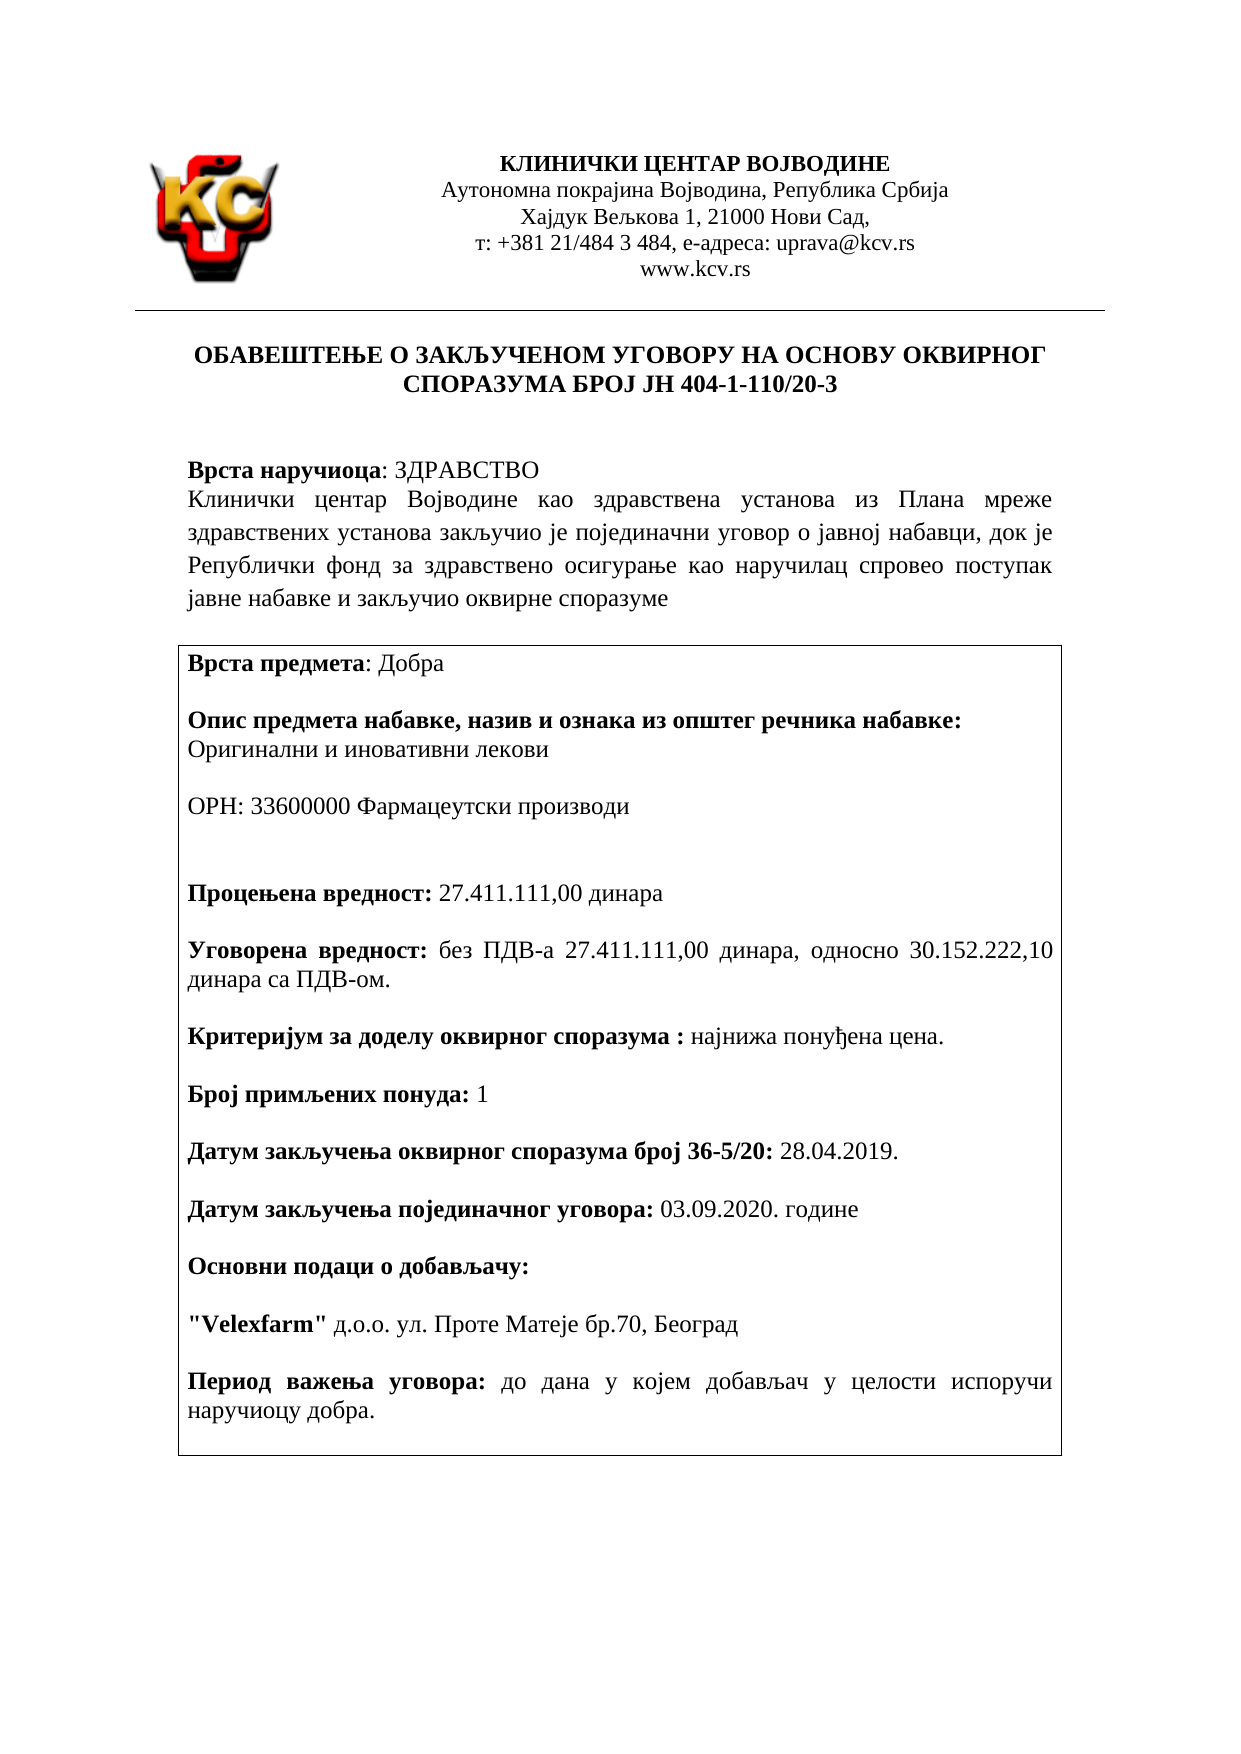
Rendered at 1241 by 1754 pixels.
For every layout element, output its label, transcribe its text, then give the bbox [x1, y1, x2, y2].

text Датум закључења појединачног уговора: 03.09.2020. године [187, 1194, 1053, 1223]
text ОРН: 33600000 Фармацеутски производи [187, 791, 1053, 820]
text Oригинални и иновативни лекови [187, 734, 1053, 763]
text Уговорена вредност: без ПДВ-а 27.411.111,00 динара, односно 30.152.222,10 динара са ПДВ-ом. [187, 935, 1053, 993]
text Критеријум за доделу oквирног споразума : најнижа понуђена цена. [187, 1021, 1053, 1050]
text Основни подаци о добављачу: [187, 1251, 1053, 1280]
text Врста предмета: [179, 646, 1061, 676]
text "Velexfarm" д.о.о. ул. Проте Матеје бр.70, Београд [187, 1309, 1053, 1338]
text Период важења уговора: до дана у којем добављач у целости испоручи наручиоцу добра. [187, 1366, 1053, 1424]
table_header [135, 150, 285, 310]
text Број примљених понуда: 1 [187, 1079, 1053, 1108]
text Клинички центар Војводине као здравствена установа из Плана мреже здравствених установа закључио је појединачни уговор о јавној набавци, док је Републички фонд за здравствено осигурање као наручилац спровео поступак јавне набавке и закључио оквирне споразуме [187, 484, 1053, 612]
text ОБАВЕШТЕЊЕ О ЗАКЉУЧЕНОМ УГОВОРУ НА ОСНОВУ ОКВИРНОГ СПОРАЗУМА БРОЈ ЈН 404-1-110/20-3 [187, 340, 1053, 397]
text Процењена вредност: 27.411.111,00 динара [187, 878, 1053, 906]
text Врста наручиоца: ЗДРАВСТВО [187, 455, 1053, 484]
text Датум закључења оквирног споразума број 36-5/20: 28.04.2019. [187, 1136, 1053, 1165]
text Опис предмета набавке, назив и ознака из општег речника набавке: [187, 705, 1053, 734]
table_header КЛИНИЧКИ ЦЕНТАР ВОЈВОДИНЕ Аутономна покрајина Војводина, Република Србија Хајдук Вељкова 1, 21000 Нови Сад, т: +381 21/484 3 484, e-адреса: uprava@kcv.rs www.kcv.rs [285, 150, 1105, 310]
